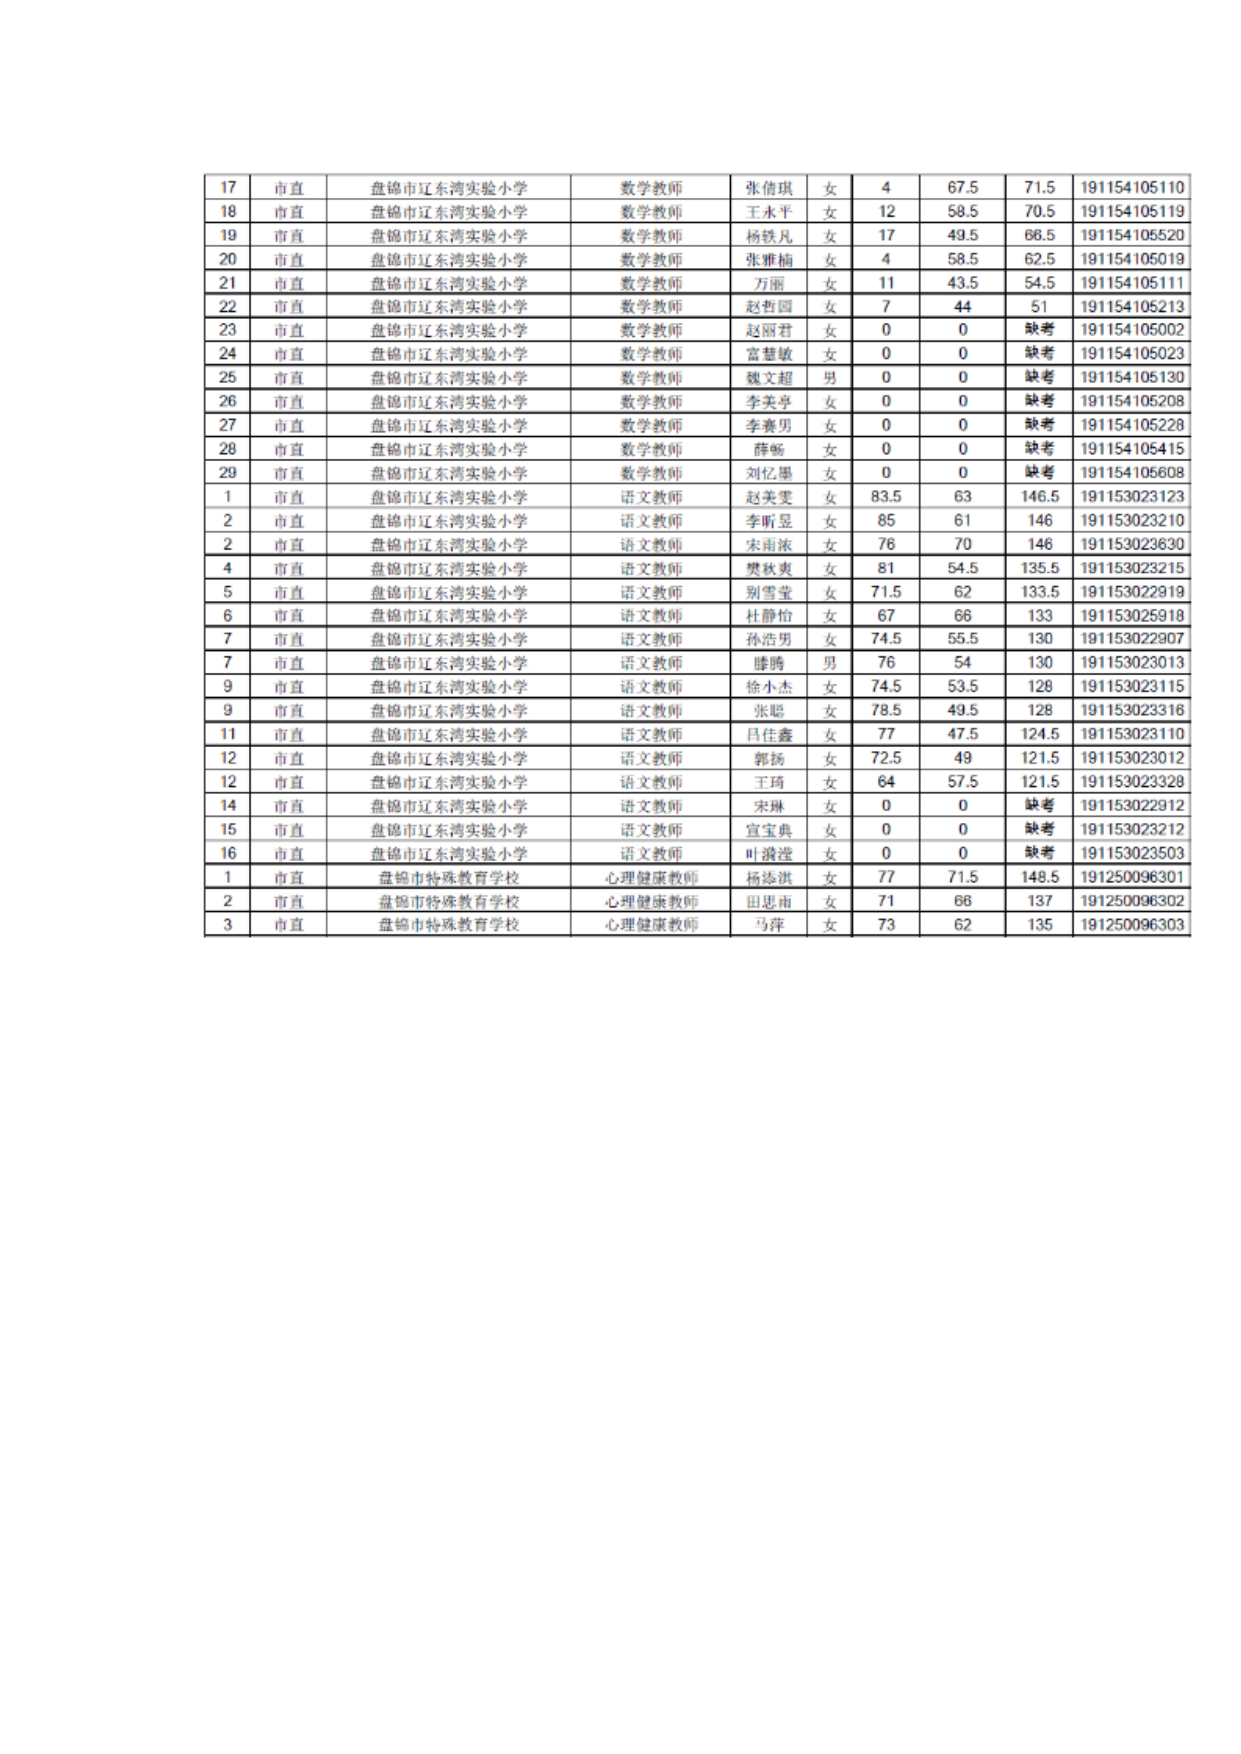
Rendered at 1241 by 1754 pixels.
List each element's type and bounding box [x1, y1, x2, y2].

picture [187, 162, 1204, 947]
